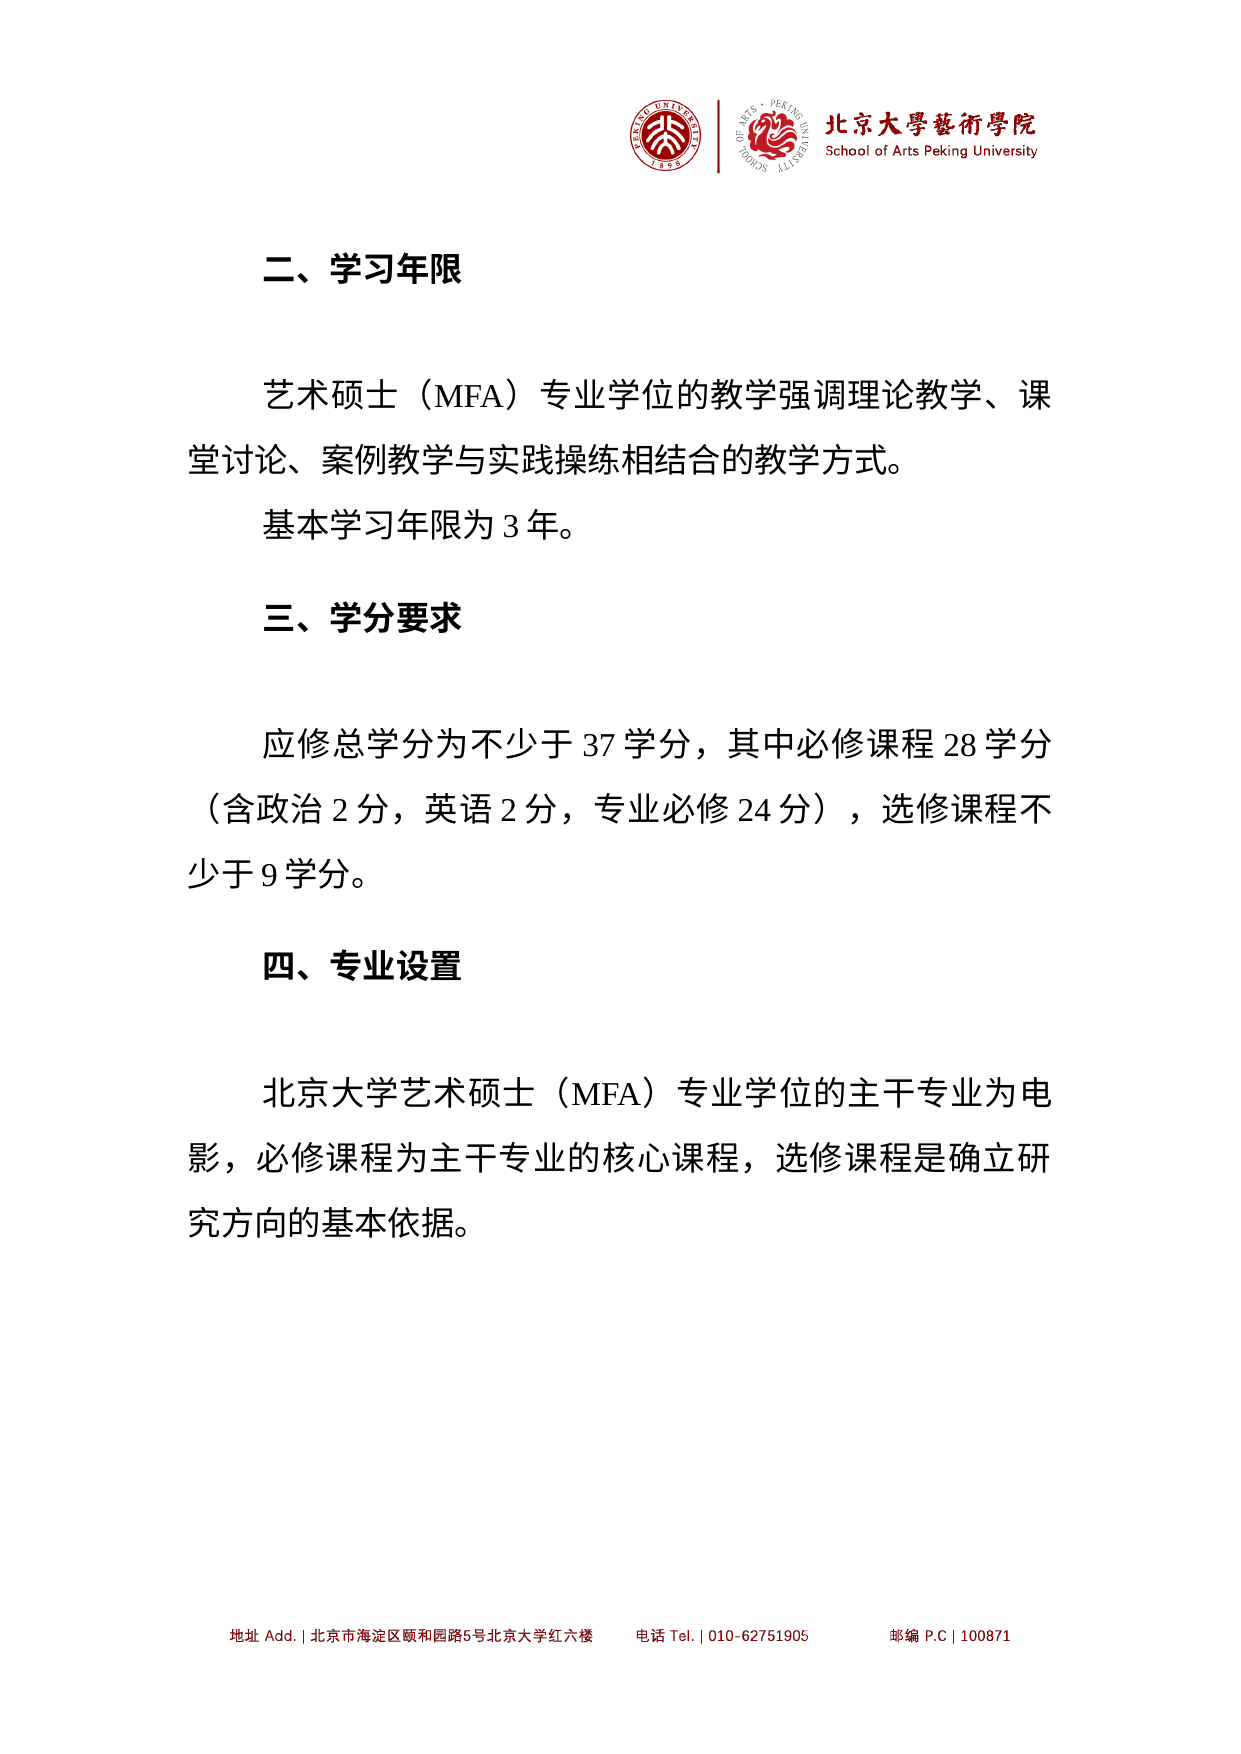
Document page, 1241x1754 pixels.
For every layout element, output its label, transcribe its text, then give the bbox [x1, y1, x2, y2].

subtitle 二、学习年限 [187, 234, 1053, 299]
picture [187, 1629, 1052, 1649]
text 应修总学分为不少于37学分，其中必修课程28学分（含政治2分，英语2分，专业必修24分），选修课程不少于9学分。 [187, 710, 1053, 905]
text 北京大学艺术硕士（MFA）专业学位的主干专业为电影，必修课程为主干专业的核心课程，选修课程是确立研究方向的基本依据。 [187, 1058, 1053, 1253]
subtitle 三、学分要求 [187, 583, 1053, 648]
text 艺术硕士（MFA）专业学位的教学强调理论教学、课堂讨论、案例教学与实践操练相结合的教学方式。 [187, 361, 1053, 491]
subtitle 四、专业设置 [187, 932, 1053, 997]
text 基本学习年限为3年。 [187, 491, 1053, 556]
picture [630, 90, 1053, 174]
